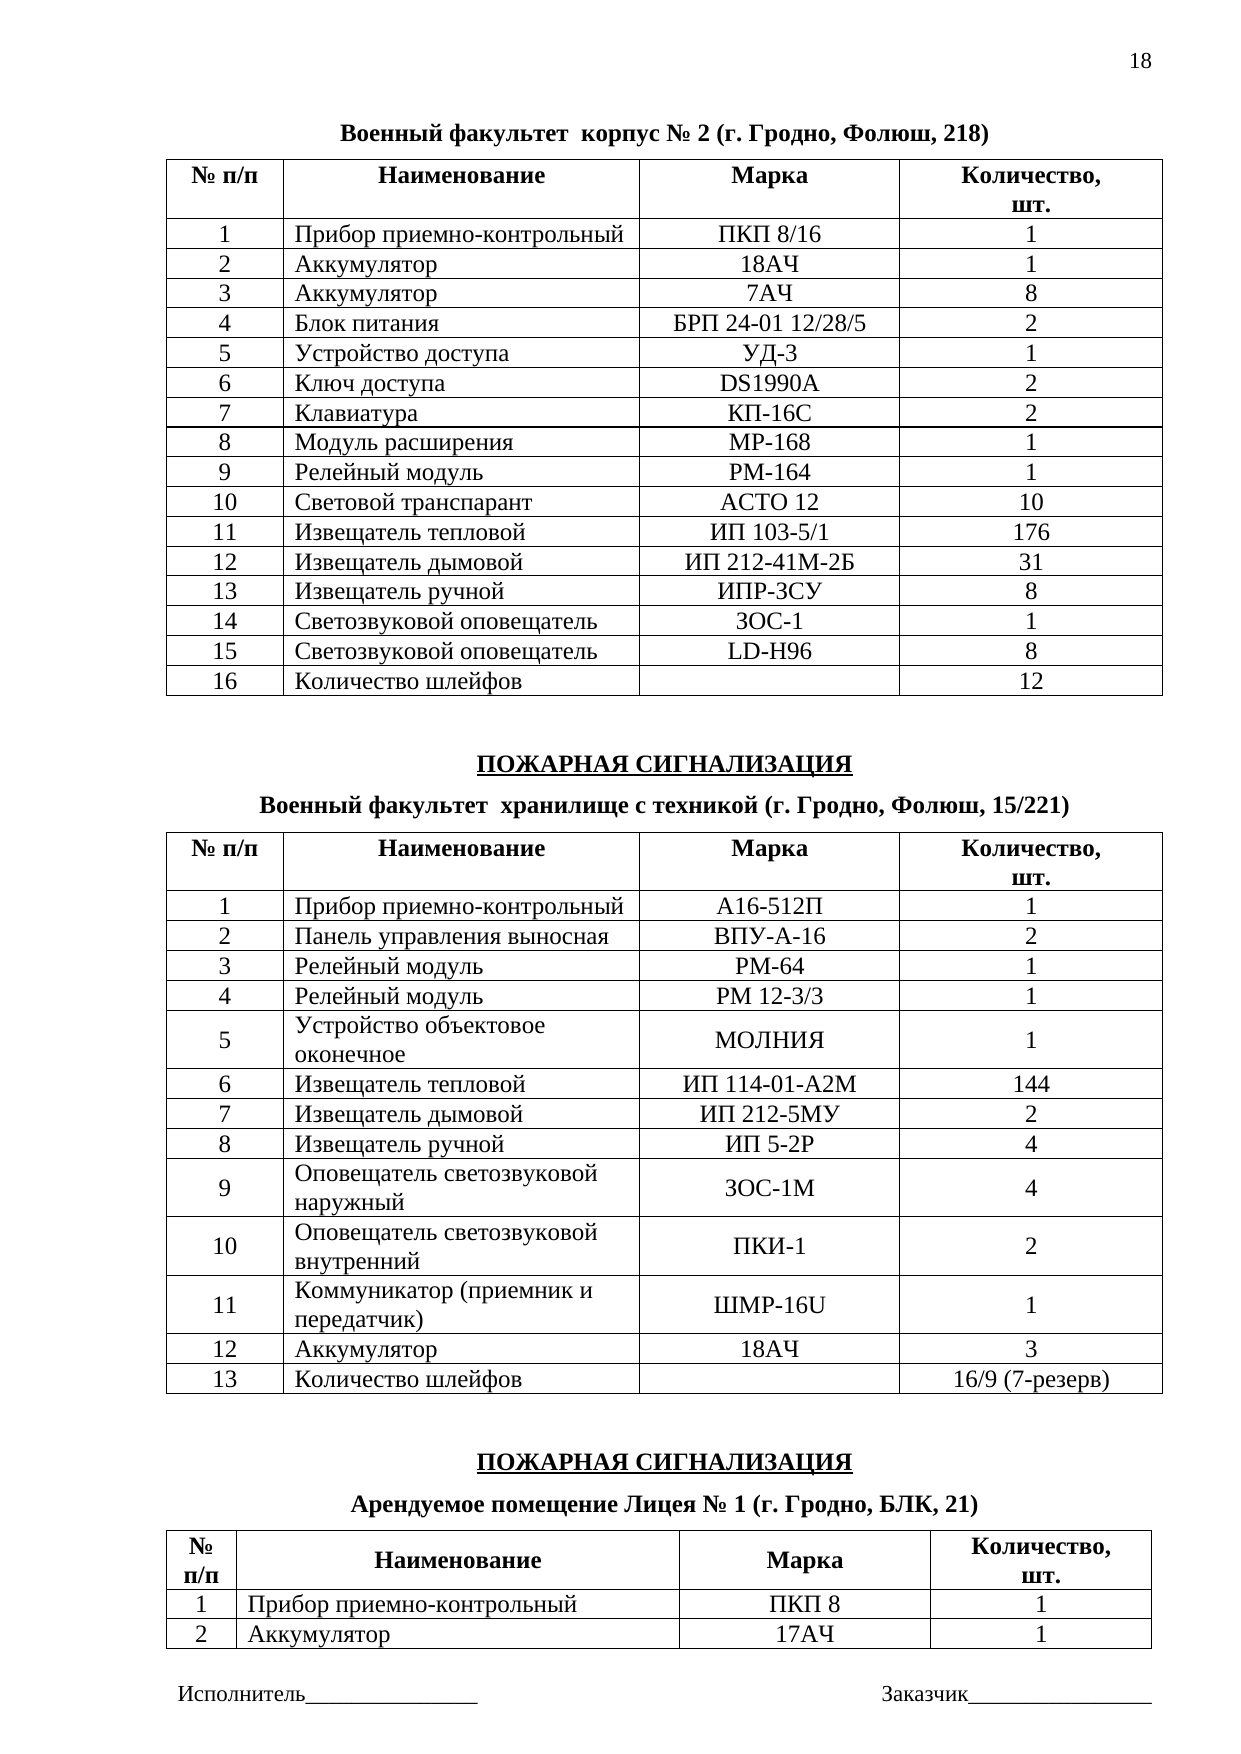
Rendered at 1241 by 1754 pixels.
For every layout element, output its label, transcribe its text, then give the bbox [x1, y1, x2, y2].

table_cell 9 [167, 1159, 283, 1216]
table_cell РМ-64 [640, 951, 899, 980]
table_cell Клавиатура [284, 398, 639, 426]
table_cell ПКП 8/16 [640, 219, 899, 248]
table_cell ПКИ-1 [640, 1217, 899, 1274]
table_cell Количество шлейфов [284, 666, 639, 694]
table_cell 1 [900, 249, 1162, 277]
table_cell 7 [167, 398, 283, 426]
table_cell 8 [167, 428, 283, 456]
table_cell 2 [900, 308, 1162, 337]
table_cell [640, 1364, 899, 1393]
table_cell 11 [167, 1276, 283, 1333]
table_cell Прибор приемно-контрольный [284, 891, 639, 920]
table_cell Светозвуковой оповещатель [284, 636, 639, 665]
table_cell 1 [167, 891, 283, 920]
table_cell 10 [167, 1217, 283, 1274]
table_cell БРП 24-01 12/28/5 [640, 308, 899, 337]
table_cell 15 [167, 636, 283, 665]
table_cell ШМР-16U [640, 1276, 899, 1333]
table_cell 6 [167, 1069, 283, 1098]
table_cell 17АЧ [680, 1619, 930, 1648]
table_cell КП-16С [640, 398, 899, 426]
table_cell 12 [900, 666, 1162, 694]
table_cell 2 [900, 1217, 1162, 1274]
table_header № п/п [167, 833, 283, 890]
table_cell Светозвуковой оповещатель [284, 606, 639, 635]
table_cell 1 [900, 891, 1162, 920]
table_cell 16/9 (7-резерв) [900, 1364, 1162, 1393]
table_header Количество, шт. [931, 1531, 1151, 1588]
table_cell 2 [900, 921, 1162, 950]
table_cell 8 [900, 279, 1162, 307]
text ПОЖАРНАЯ СИГНАЛИЗАЦИЯ [177, 749, 1152, 778]
table_cell 3 [167, 951, 283, 980]
table_cell 4 [900, 1159, 1162, 1216]
table_cell Аккумулятор [237, 1619, 679, 1648]
table_cell 13 [167, 576, 283, 605]
table_cell Световой транспарант [284, 487, 639, 516]
table_cell Аккумулятор [284, 1334, 639, 1363]
table_cell ИП 103-5/1 [640, 517, 899, 546]
table_cell Оповещатель светозвуковой наружный [284, 1159, 639, 1216]
text Военный факультет хранилище с техникой (г. Гродно, Фолюш, 15/221) [177, 791, 1152, 819]
table_cell 31 [900, 547, 1162, 575]
table_cell 1 [900, 219, 1162, 248]
table_cell 7АЧ [640, 279, 899, 307]
table_cell 3 [900, 1334, 1162, 1363]
table_cell 1 [900, 338, 1162, 367]
table_cell 14 [167, 606, 283, 635]
table_cell 8 [900, 576, 1162, 605]
table_cell 144 [900, 1069, 1162, 1098]
table_cell 1 [167, 1590, 236, 1618]
table_header № п/п [167, 1531, 236, 1588]
table_cell Коммуникатор (приемник и передатчик) [284, 1276, 639, 1333]
table_cell А16-512П [640, 891, 899, 920]
table_cell DS1990A [640, 368, 899, 397]
table_cell 16 [167, 666, 283, 694]
table_cell 10 [167, 487, 283, 516]
table_cell 5 [167, 338, 283, 367]
table_cell 13 [167, 1364, 283, 1393]
table_cell 2 [167, 249, 283, 277]
table_cell 12 [167, 1334, 283, 1363]
table_cell Извещатель тепловой [284, 1069, 639, 1098]
table_cell РМ 12-3/3 [640, 981, 899, 1009]
table_cell 7 [167, 1099, 283, 1128]
table_cell 1 [900, 457, 1162, 486]
table_cell ИП 212-41М-2Б [640, 547, 899, 575]
table_cell LD-H96 [640, 636, 899, 665]
table_cell 176 [900, 517, 1162, 546]
table_cell 1 [900, 1011, 1162, 1068]
table_cell ИП 5-2Р [640, 1129, 899, 1157]
table_cell Релейный модуль [284, 981, 639, 1009]
table_cell Блок питания [284, 308, 639, 337]
table_cell 6 [167, 368, 283, 397]
table_cell 1 [931, 1619, 1151, 1648]
table_cell 4 [167, 981, 283, 1009]
table_cell 2 [167, 921, 283, 950]
table_cell 18АЧ [640, 1334, 899, 1363]
table_cell Прибор приемно-контрольный [284, 219, 639, 248]
table_cell 1 [167, 219, 283, 248]
table_cell 2 [167, 1619, 236, 1648]
table_cell МОЛНИЯ [640, 1011, 899, 1068]
table_header Марка [680, 1531, 930, 1588]
table_cell ВПУ-А-16 [640, 921, 899, 950]
table_header Наименование [237, 1531, 679, 1588]
table_cell ИП 212-5МУ [640, 1099, 899, 1128]
table_cell ИПР-ЗСУ [640, 576, 899, 605]
text ПОЖАРНАЯ СИГНАЛИЗАЦИЯ [177, 1447, 1152, 1476]
table_header Марка [640, 160, 899, 218]
table_cell 2 [900, 368, 1162, 397]
table_cell ЗОС-1М [640, 1159, 899, 1216]
table_cell 1 [900, 606, 1162, 635]
table_cell 1 [900, 981, 1162, 1009]
table_header Марка [640, 833, 899, 890]
table_cell 4 [167, 308, 283, 337]
table_cell ЗОС-1 [640, 606, 899, 635]
text Арендуемое помещение Лицея № 1 (г. Гродно, БЛК, 21) [177, 1489, 1152, 1517]
table_cell 8 [900, 636, 1162, 665]
table_cell Прибор приемно-контрольный [237, 1590, 679, 1618]
table_cell Оповещатель светозвуковой внутренний [284, 1217, 639, 1274]
table_cell Извещатель ручной [284, 576, 639, 605]
table_cell Устройство доступа [284, 338, 639, 367]
table_cell УД-3 [640, 338, 899, 367]
table_cell Извещатель ручной [284, 1129, 639, 1157]
table_cell 1 [900, 1276, 1162, 1333]
table_cell 2 [900, 398, 1162, 426]
table_cell Извещатель дымовой [284, 1099, 639, 1128]
table_cell 9 [167, 457, 283, 486]
table_cell 2 [900, 1099, 1162, 1128]
table_cell Панель управления выносная [284, 921, 639, 950]
table_header Количество, шт. [900, 160, 1162, 218]
table_header Наименование [284, 160, 639, 218]
table_cell Аккумулятор [284, 279, 639, 307]
table_header Количество, шт. [900, 833, 1162, 890]
table_cell МР-168 [640, 428, 899, 456]
table_cell 1 [900, 428, 1162, 456]
table_cell ПКП 8 [680, 1590, 930, 1618]
table_cell ИП 114-01-А2М [640, 1069, 899, 1098]
text Военный факультет корпус № 2 (г. Гродно, Фолюш, 218) [177, 118, 1152, 147]
table_cell Аккумулятор [284, 249, 639, 277]
table_cell Модуль расширения [284, 428, 639, 456]
table_cell РМ-164 [640, 457, 899, 486]
table_cell 12 [167, 547, 283, 575]
table_cell 18АЧ [640, 249, 899, 277]
table_header № п/п [167, 160, 283, 218]
table_cell 10 [900, 487, 1162, 516]
table_cell 1 [900, 951, 1162, 980]
table_cell 8 [167, 1129, 283, 1157]
table_cell Ключ доступа [284, 368, 639, 397]
table_cell Количество шлейфов [284, 1364, 639, 1393]
table_cell [640, 666, 899, 694]
table_cell Релейный модуль [284, 457, 639, 486]
table_cell 4 [900, 1129, 1162, 1157]
table_cell 5 [167, 1011, 283, 1068]
table_cell Устройство объектовое оконечное [284, 1011, 639, 1068]
table_header Наименование [284, 833, 639, 890]
table_cell Извещатель дымовой [284, 547, 639, 575]
table_cell Релейный модуль [284, 951, 639, 980]
table_cell АСТО 12 [640, 487, 899, 516]
table_cell Извещатель тепловой [284, 517, 639, 546]
table_cell 1 [931, 1590, 1151, 1618]
table_cell 3 [167, 279, 283, 307]
table_cell 11 [167, 517, 283, 546]
